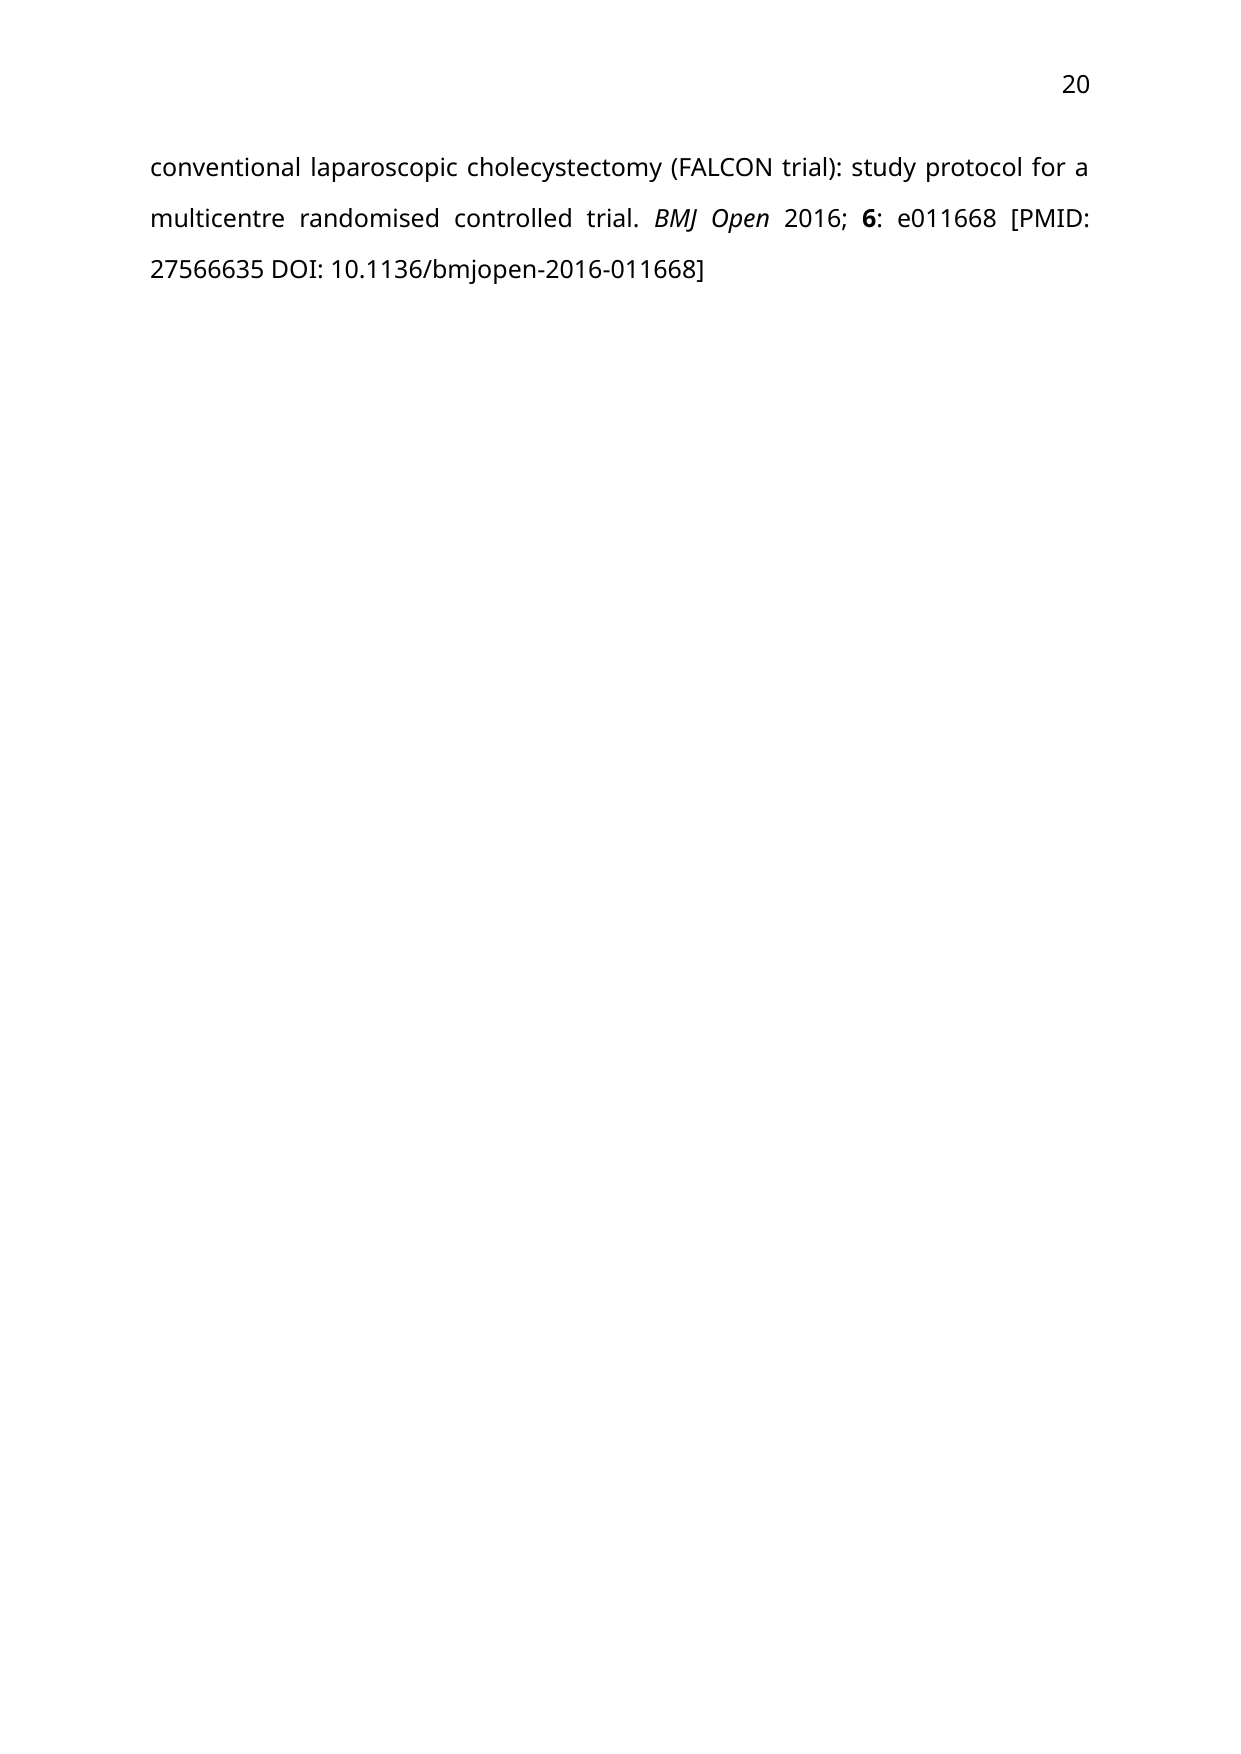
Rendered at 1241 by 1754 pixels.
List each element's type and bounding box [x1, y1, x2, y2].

text [150, 150, 1090, 286]
